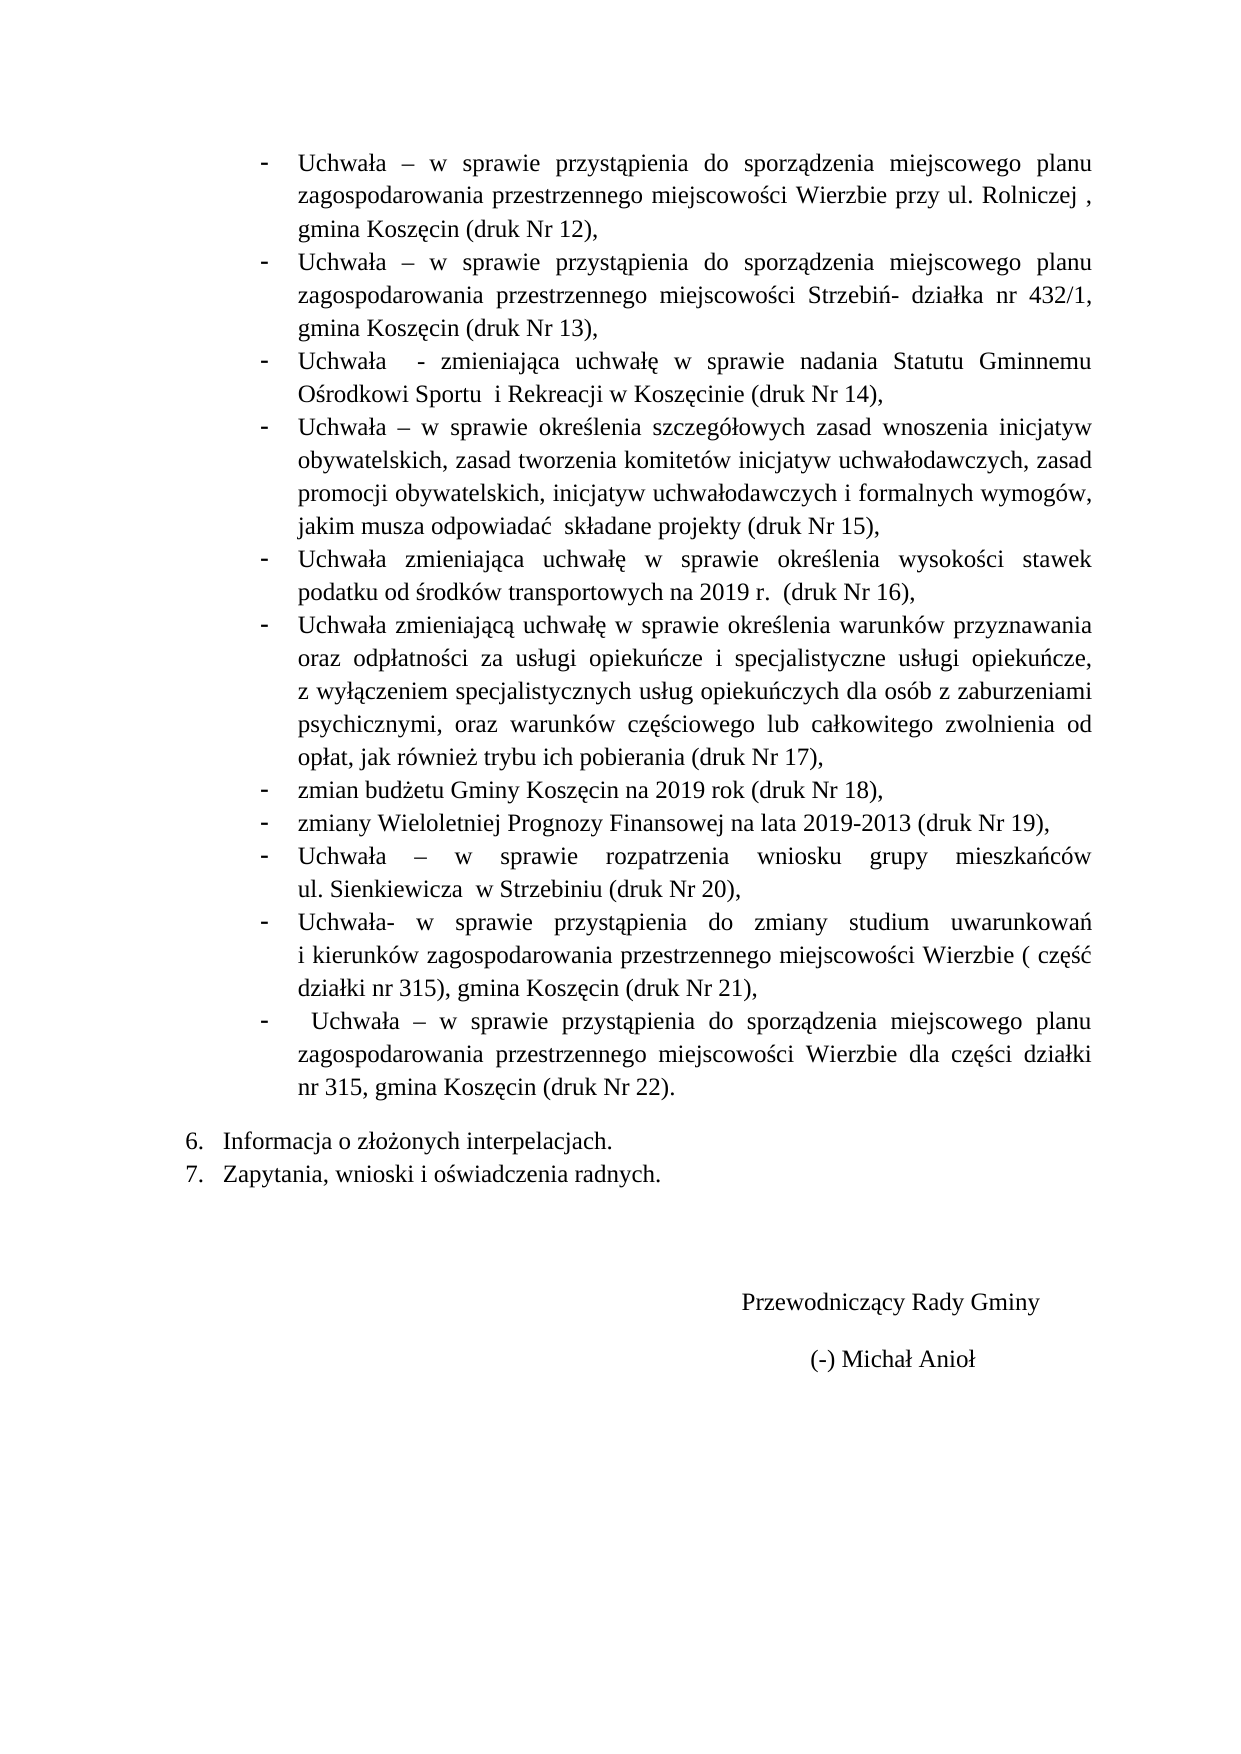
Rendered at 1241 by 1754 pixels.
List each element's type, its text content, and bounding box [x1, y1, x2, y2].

list zmiany Wieloletniej Prognozy Finansowej na lata 2019-2013 (druk Nr 19), [260, 808, 1093, 837]
text (-) Michał Anioł [148, 1344, 1093, 1372]
list Uchwała zmieniającą uchwałę w sprawie określenia warunków przyznawania oraz odpłatności za usługi opiekuńcze i specjalistyczne usługi opiekuńcze, z wyłączeniem specjalistycznych usług opiekuńczych dla osób z zaburzeniami psychicznymi, oraz warunków częściowego lub całkowitego zwolnienia od opłat, jak również trybu ich pobierania (druk Nr 17), [260, 610, 1093, 771]
list Informacja o złożonych interpelacjach. [185, 1126, 1093, 1155]
list Uchwała – w sprawie przystąpienia do sporządzenia miejscowego planu zagospodarowania przestrzennego miejscowości Wierzbie dla części działki nr 315, gmina Koszęcin (druk Nr 22). [260, 1006, 1093, 1101]
list Uchwała - zmieniająca uchwałę w sprawie nadania Statutu Gminnemu Ośrodkowi Sportu i Rekreacji w Koszęcinie (druk Nr 14), [260, 346, 1093, 407]
list Uchwała – w sprawie przystąpienia do sporządzenia miejscowego planu zagospodarowania przestrzennego miejscowości Wierzbie przy ul. Rolniczej , gmina Koszęcin (druk Nr 12), [260, 148, 1093, 242]
text Przewodniczący Rady Gminy [148, 1287, 1093, 1316]
list Uchwała – w sprawie określenia szczegółowych zasad wnoszenia inicjatyw obywatelskich, zasad tworzenia komitetów inicjatyw uchwałodawczych, zasad promocji obywatelskich, inicjatyw uchwałodawczych i formalnych wymogów, jakim musza odpowiadać składane projekty (druk Nr 15), [260, 412, 1093, 539]
list zmian budżetu Gminy Koszęcin na 2019 rok (druk Nr 18), [260, 775, 1093, 804]
list Uchwała- w sprawie przystąpienia do zmiany studium uwarunkowań i kierunków zagospodarowania przestrzennego miejscowości Wierzbie ( część działki nr 315), gmina Koszęcin (druk Nr 21), [260, 907, 1093, 1002]
list Uchwała – w sprawie przystąpienia do sporządzenia miejscowego planu zagospodarowania przestrzennego miejscowości Strzebiń- działka nr 432/1, gmina Koszęcin (druk Nr 13), [260, 247, 1093, 341]
list Zapytania, wnioski i oświadczenia radnych. [185, 1159, 1093, 1188]
list Uchwała – w sprawie rozpatrzenia wniosku grupy mieszkańców ul. Sienkiewicza w Strzebiniu (druk Nr 20), [260, 841, 1093, 903]
list Uchwała zmieniająca uchwałę w sprawie określenia wysokości stawek podatku od środków transportowych na 2019 r. (druk Nr 16), [260, 544, 1093, 606]
